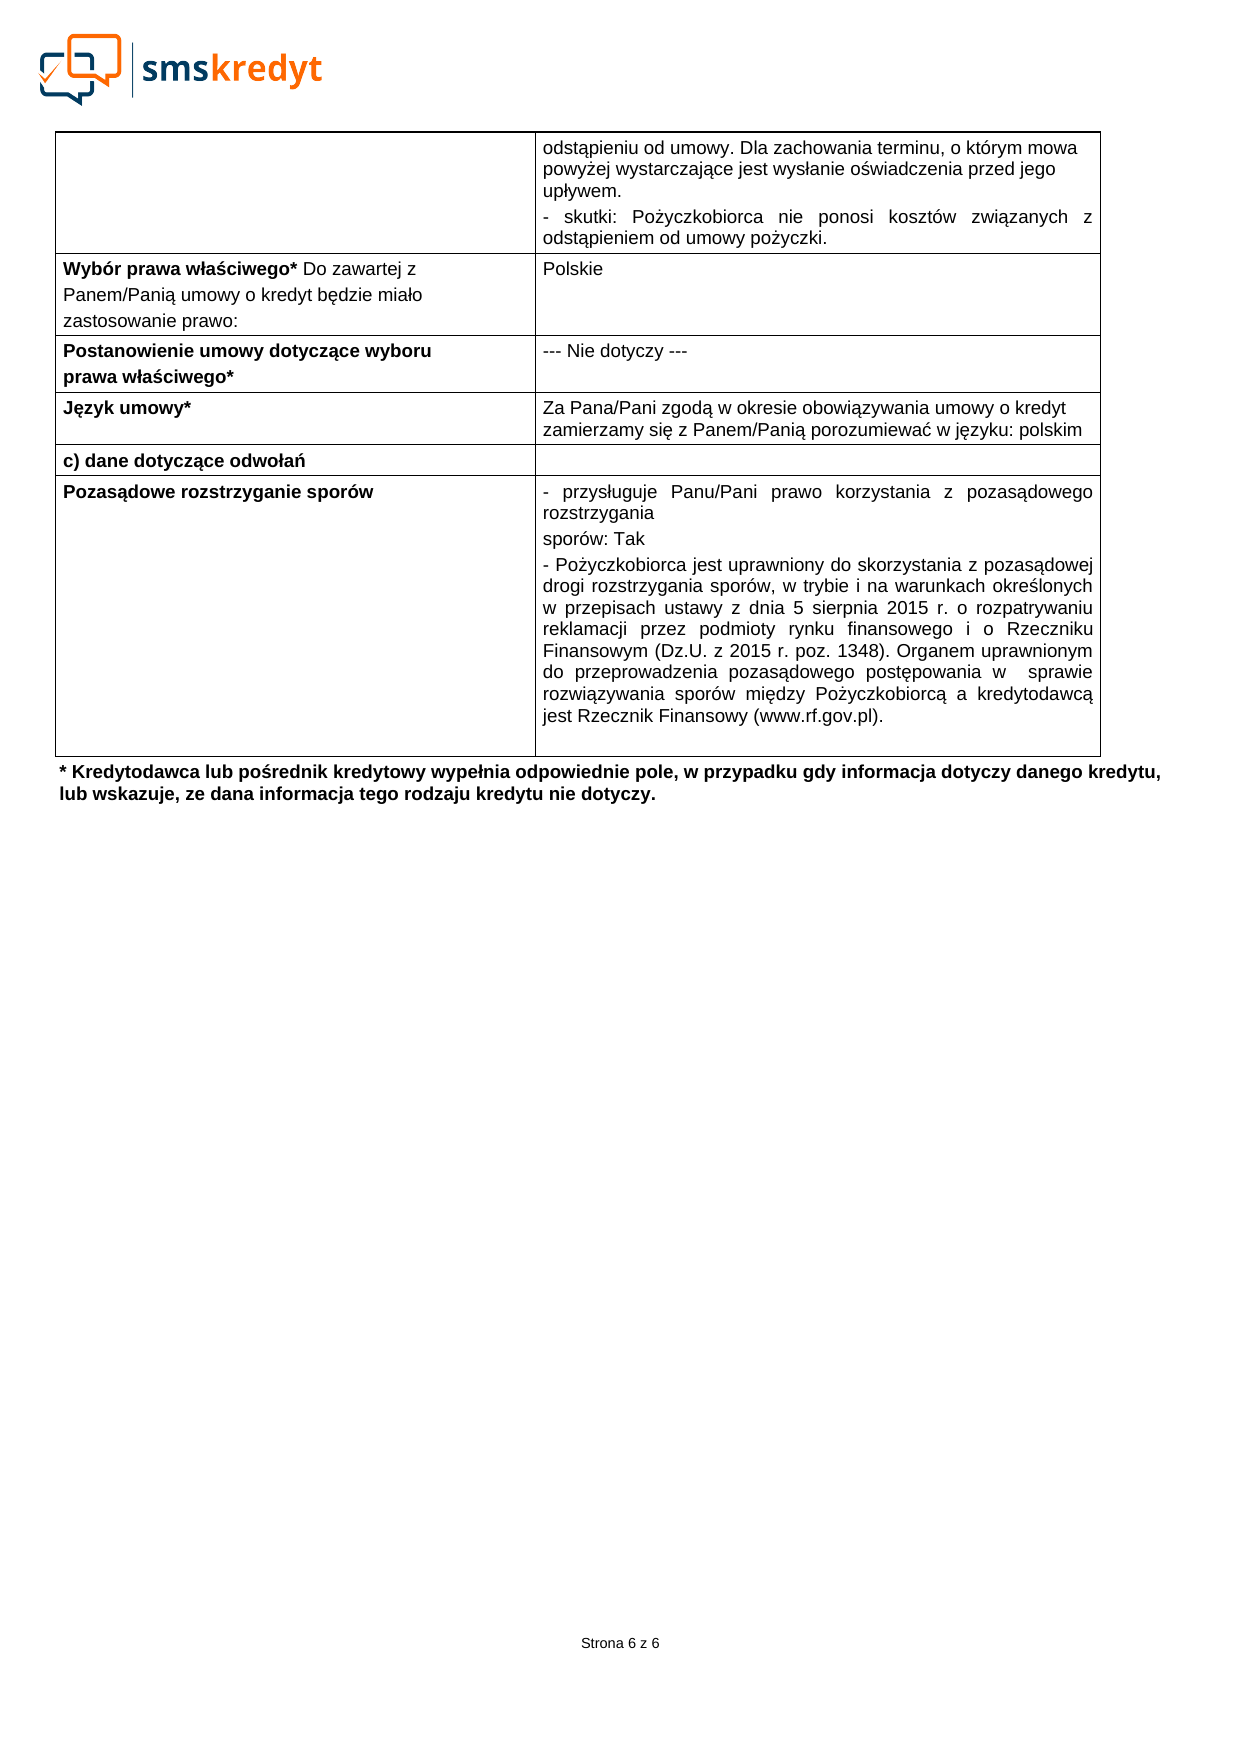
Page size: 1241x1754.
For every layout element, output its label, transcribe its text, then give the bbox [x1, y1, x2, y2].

table_cell Polskie [536, 254, 1100, 335]
table_cell Wybór prawa właściwego* Do zawartej z Panem/Panią umowy o kredyt będzie miało zastosowanie prawo: [56, 254, 535, 335]
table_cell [56, 133, 535, 253]
table_cell [536, 445, 1100, 475]
table_cell Za Pana/Pani zgodą w okresie obowiązywania umowy o kredyt zamierzamy się z Panem/Panią porozumiewać w języku: polskim [536, 393, 1100, 444]
table_cell Postanowienie umowy dotyczące wyboru prawa właściwego* [56, 336, 535, 392]
table_cell Pozasądowe rozstrzyganie sporów [56, 476, 535, 756]
table_cell - przysługuje Panu/Pani prawo korzystania z pozasądowego rozstrzygania sporów: Tak - Pożyczkobiorca jest uprawniony do skorzystania z pozasądowej drogi rozstrzygania sporów, w trybie i na warunkach określonych w przepisach ustawy z dnia 5 sierpnia 2015 r. o rozpatrywaniu reklamacji przez podmioty rynku finansowego i o Rzeczniku Finansowym (Dz.U. z 2015 r. poz. 1348). Organem uprawnionym do przeprowadzenia pozasądowego postępowania w sprawie rozwiązywania sporów między Pożyczkobiorcą a kredytodawcą jest Rzecznik Finansowy (www.rf.gov.pl). [536, 476, 1100, 756]
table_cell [536, 133, 1100, 253]
table_cell --- Nie dotyczy --- [536, 336, 1100, 392]
picture [37, 31, 326, 109]
text * Kredytodawca lub pośrednik kredytowy wypełnia odpowiednie pole, w przypadku gdy informacja dotyczy danego kredytu, lub wskazuje, ze dana informacja tego rodzaju kredytu nie dotyczy. [59, 761, 1181, 804]
table_cell Język umowy* [56, 393, 535, 444]
table_cell c) dane dotyczące odwołań [56, 445, 535, 475]
